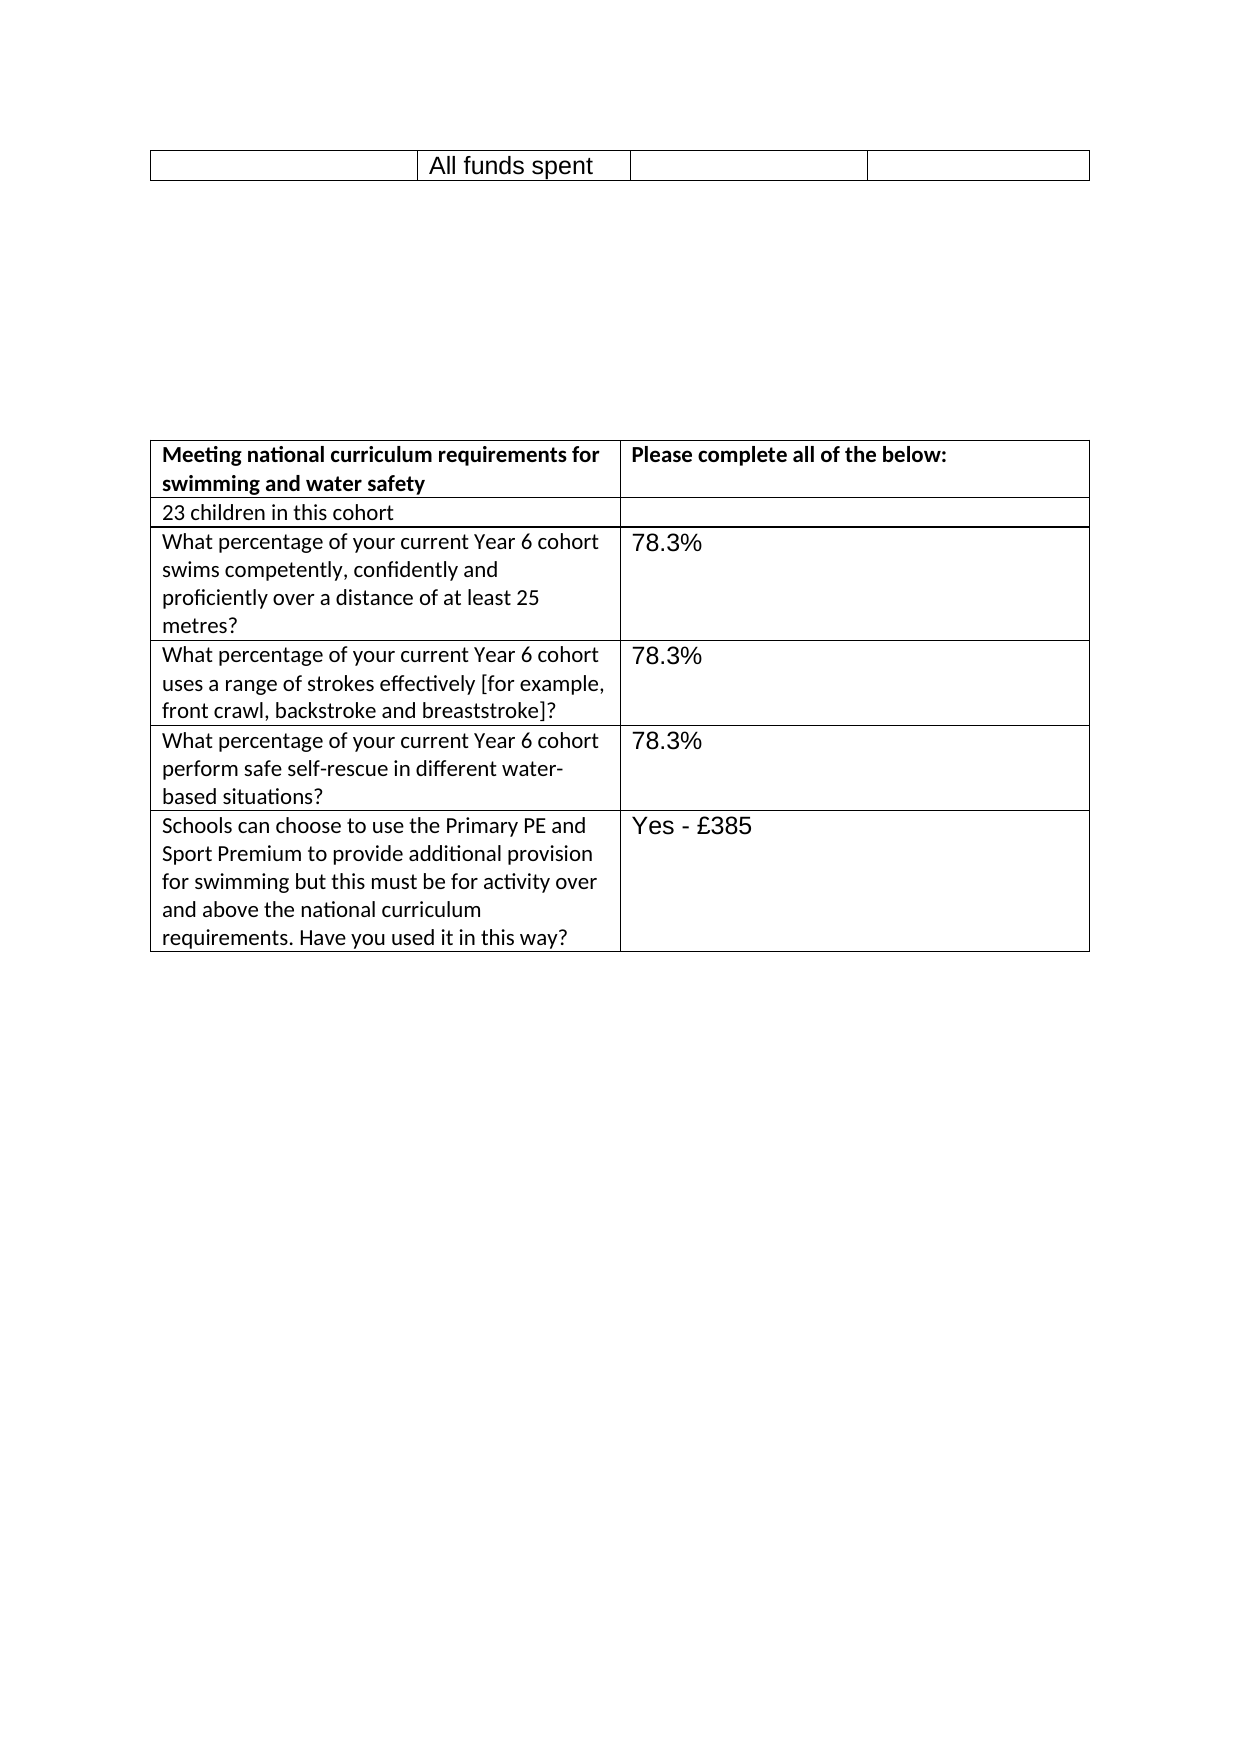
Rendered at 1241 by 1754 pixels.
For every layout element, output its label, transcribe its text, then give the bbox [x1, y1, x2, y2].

table_header Meeting national curriculum requirements for swimming and water safety [151, 441, 620, 497]
table_cell Schools can choose to use the Primary PE and Sport Premium to provide additional provision for swimming but this must be for activity over and above the national curriculum requirements. Have you used it in this way? [151, 811, 620, 951]
table_cell 78.3% [621, 528, 1089, 639]
table_cell What percentage of your current Year 6 cohort swims competently, confidently and proficiently over a distance of at least 25 metres? [151, 528, 620, 639]
table_cell [621, 498, 1089, 526]
table_cell All funds spent [418, 151, 630, 180]
table_cell 78.3% [621, 726, 1089, 810]
table_cell What percentage of your current Year 6 cohort perform safe self-rescue in different water-based situations? [151, 726, 620, 810]
table_cell Yes - £385 [621, 811, 1089, 951]
table_cell What percentage of your current Year 6 cohort uses a range of strokes effectively [for example, front crawl, backstroke and breaststroke]? [151, 641, 620, 725]
table_header Please complete all of the below: [621, 441, 1089, 497]
table_cell 78.3% [621, 641, 1089, 725]
table_cell [151, 151, 417, 180]
table_cell [868, 151, 1089, 180]
table_cell [631, 151, 867, 180]
table_cell 23 children in this cohort [151, 498, 620, 526]
